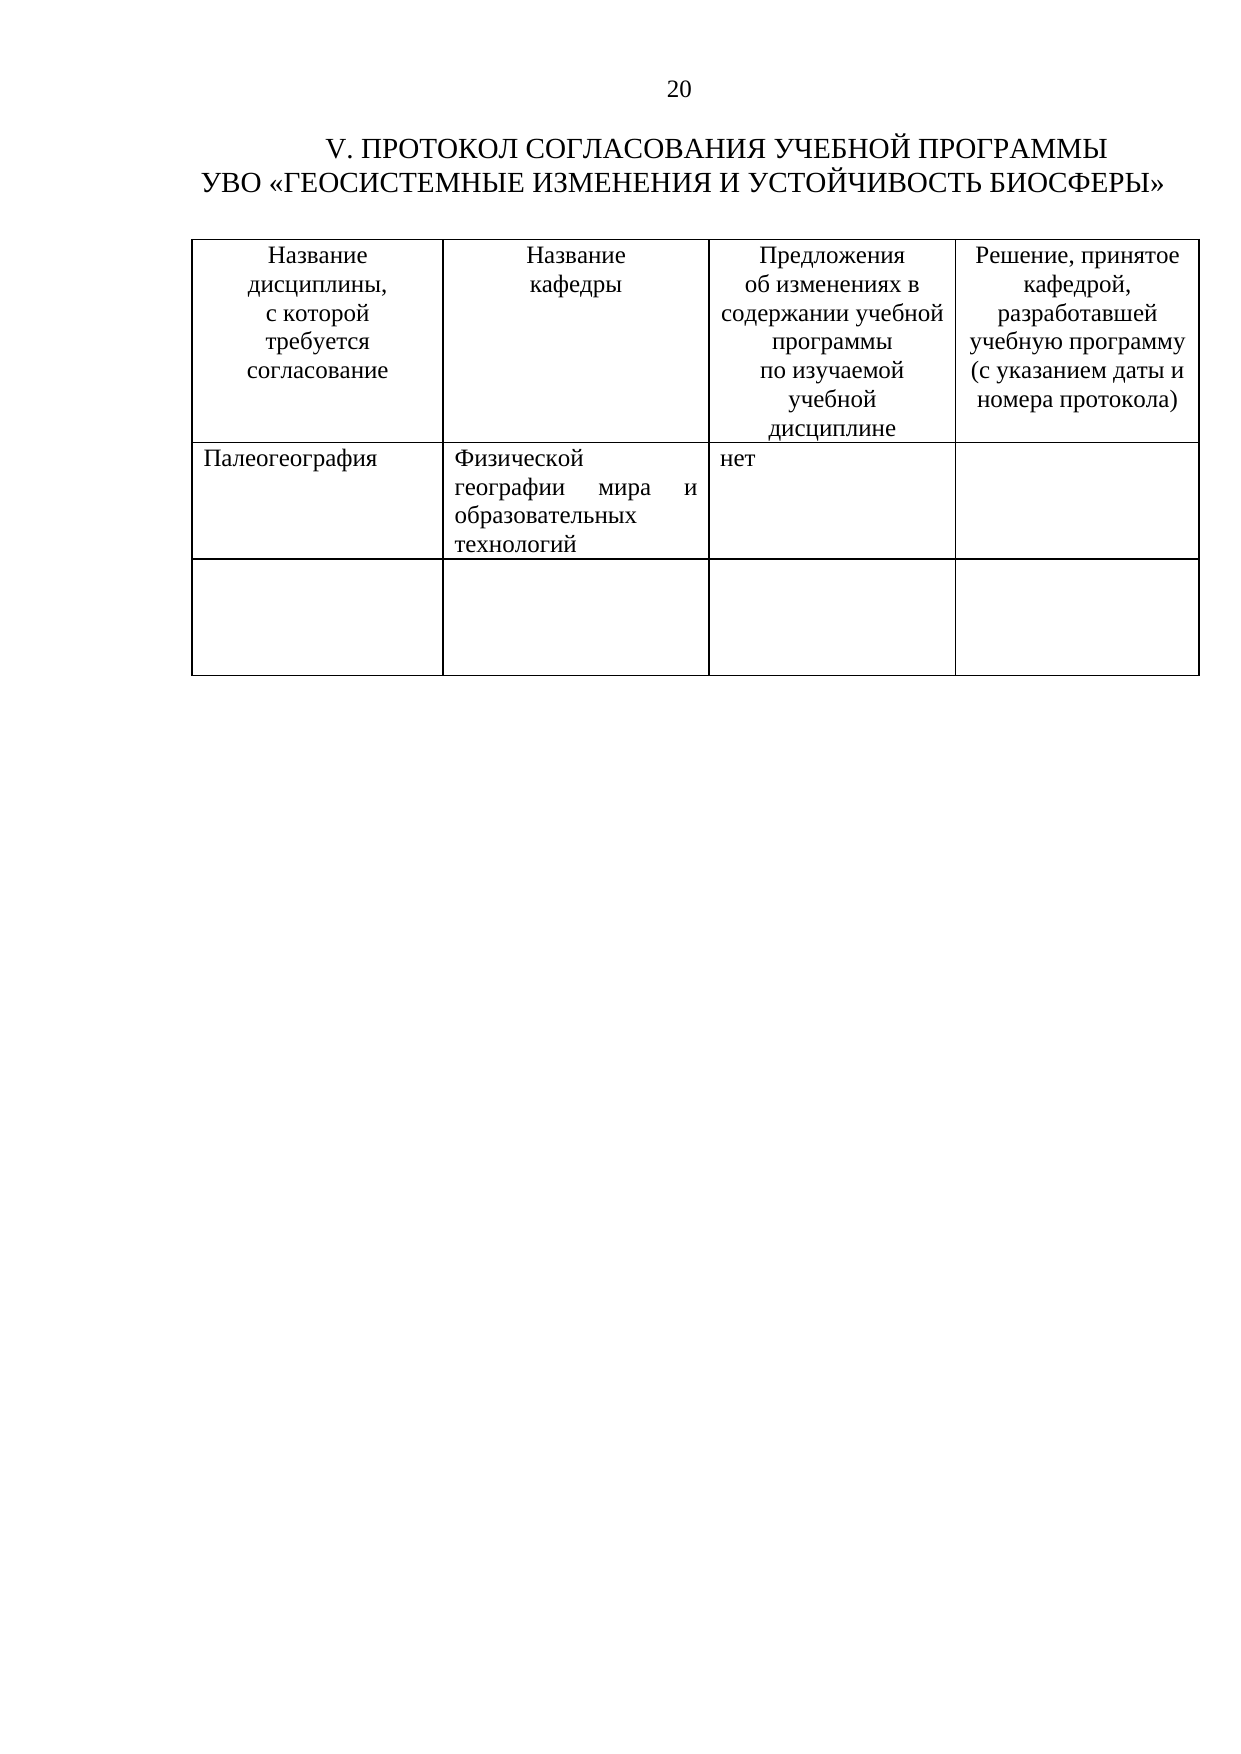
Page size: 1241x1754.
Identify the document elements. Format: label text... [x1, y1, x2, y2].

text УВО «ГЕОСИСТЕМНЫЕ ИЗМЕНЕНИЯ И УСТОЙЧИВОСТЬ БИОСФЕРЫ» [177, 165, 1181, 198]
table_cell [956, 443, 1198, 558]
table_cell [193, 560, 442, 674]
table_cell Палеогеография [193, 443, 442, 558]
table_cell [710, 560, 955, 674]
table_header Предложения об изменениях в содержании учебной программы по изучаемой учебной дисциплине [710, 240, 955, 441]
table_cell Физической географии мира и образовательных технологий [444, 443, 708, 558]
table_header Решение, принятое кафедрой, разработавшей учебную программу (с указанием даты и номера протокола) [956, 240, 1198, 441]
table_cell [444, 560, 708, 674]
table_header Название кафедры [444, 240, 708, 441]
table_header Название дисциплины, с которой требуется согласование [193, 240, 442, 441]
text V. ПРОТОКОЛ СОГЛАСОВАНИЯ УЧЕБНОЙ ПРОГРАММЫ [177, 131, 1181, 165]
table_cell нет [710, 443, 955, 558]
table_cell [956, 560, 1198, 674]
